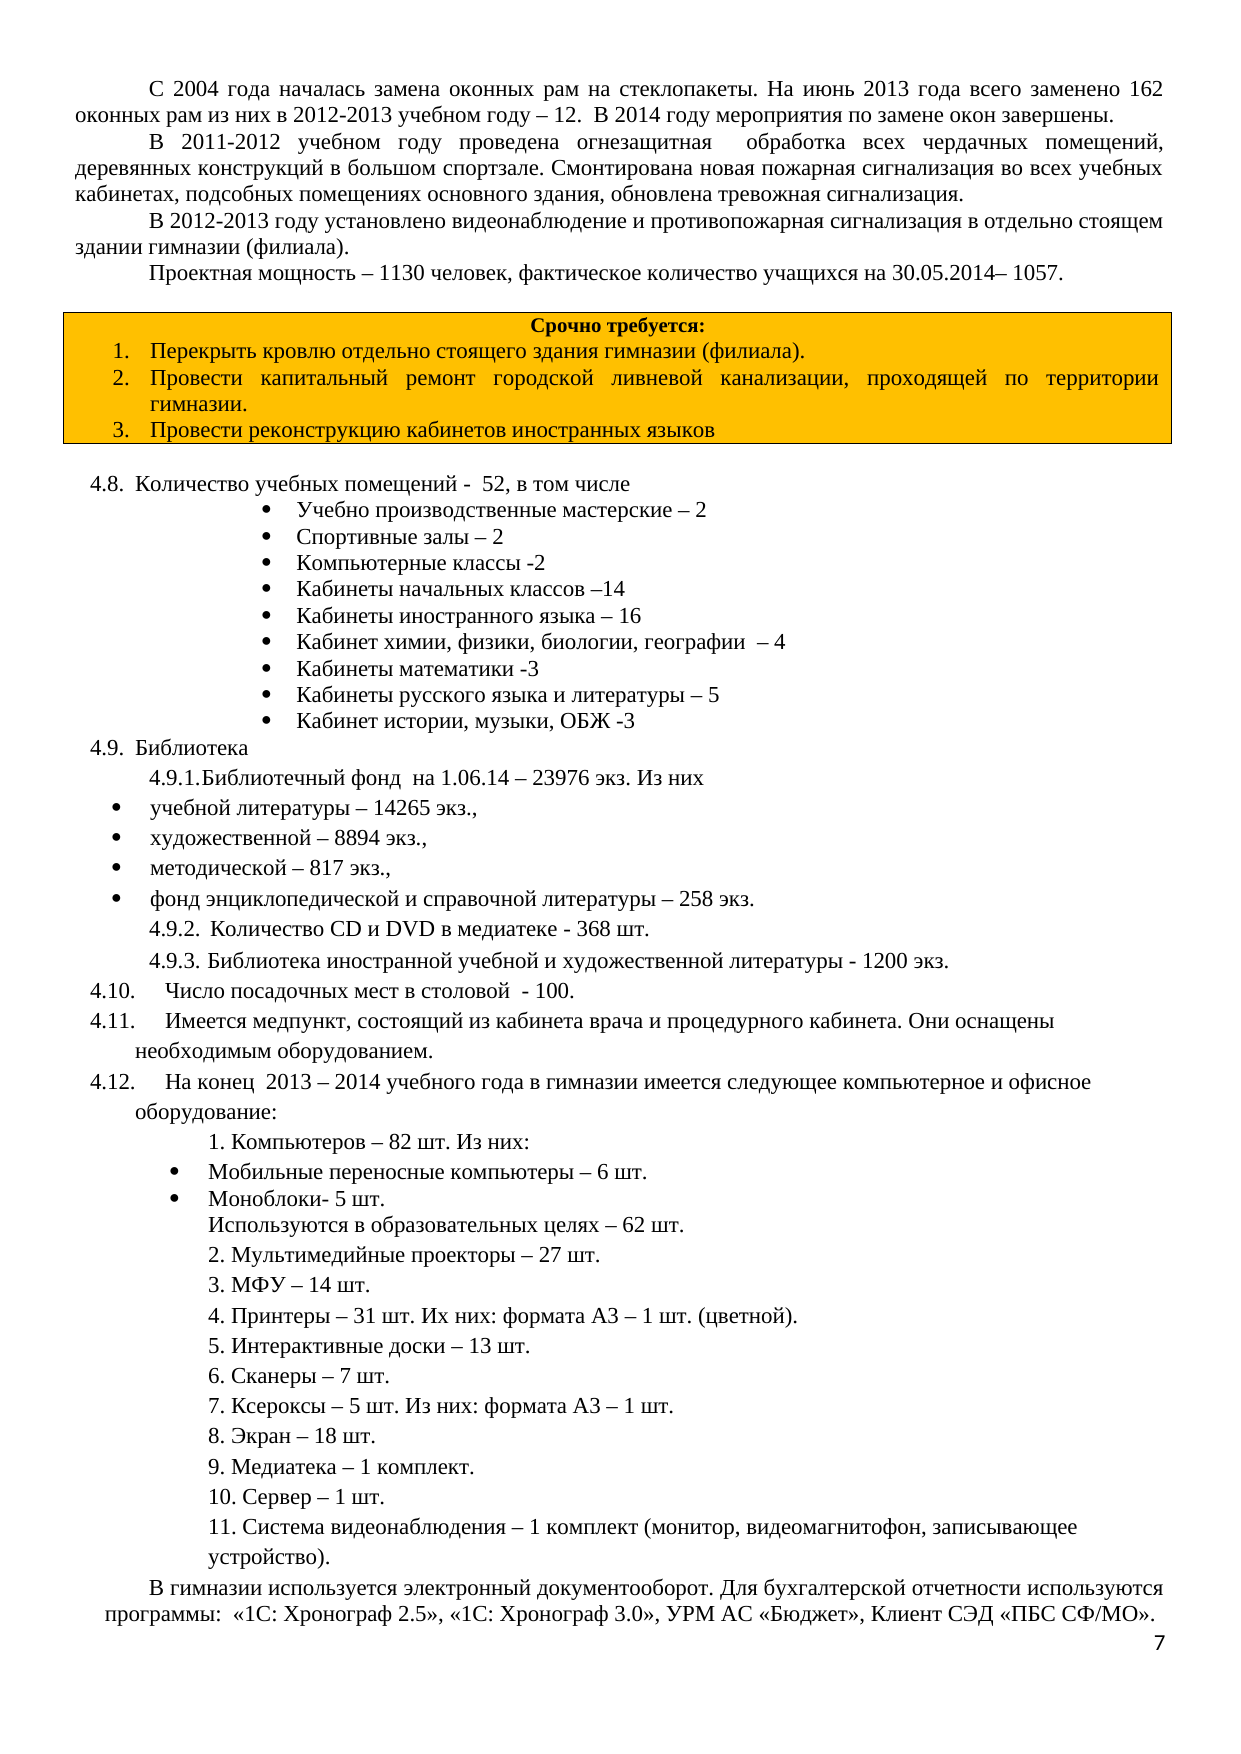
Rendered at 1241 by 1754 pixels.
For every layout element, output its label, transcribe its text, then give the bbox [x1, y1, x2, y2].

list Кабинеты начальных классов –14 [150, 576, 1165, 602]
text 4. Принтеры – 31 шт. Их них: формата А3 – 1 шт. (цветной). [208, 1302, 1165, 1328]
text С 2004 года началась замена оконных рам на стеклопакеты. На июнь 2013 года всего заменено 162 оконных рам из них в 2012-2013 учебном году – 12. В 2014 году мероприятия по замене окон завершены. [75, 75, 1165, 128]
table_header Срочно требуется: Перекрыть кровлю отдельно стоящего здания гимназии (филиала). Провести капитальный ремонт городской ливневой канализации, проходящей по территории гимназии. Провести реконструкцию кабинетов иностранных языков [64, 313, 1171, 443]
list Кабинет истории, музыки, ОБЖ -3 [150, 707, 1165, 734]
text 8. Экран – 18 шт. [208, 1423, 1165, 1449]
text 10. Сервер – 1 шт. [208, 1483, 1165, 1509]
list художественной – 8894 экз., [112, 824, 1165, 851]
list Библиотека иностранной учебной и художественной литературы - 1200 экз. [149, 947, 1165, 973]
list методической – 817 экз., [112, 854, 1165, 881]
list Моноблоки- 5 шт. [170, 1185, 1165, 1211]
list Спортивные залы – 2 [150, 523, 1165, 549]
text 2. Мультимедийные проекторы – 27 шт. [208, 1241, 1165, 1268]
text В гимназии используется электронный документооборот. Для бухгалтерской отчетности используются программы: «1С: Хронограф 2.5», «1С: Хронограф 3.0», УРМ АС «Бюджет», Клиент СЭД «ПБС СФ/МО». [104, 1574, 1165, 1626]
list Количество учебных помещений - 52, в том числе [90, 470, 1165, 496]
text 9. Медиатека – 1 комплект. [208, 1453, 1165, 1479]
list Число посадочных мест в столовой - 100. [90, 977, 1165, 1003]
text В 2012-2013 году установлено видеонаблюдение и противопожарная сигнализация в отдельно стоящем здании гимназии (филиала). [75, 207, 1165, 259]
list Кабинеты математики -3 [150, 654, 1165, 681]
text 6. Сканеры – 7 шт. [208, 1362, 1165, 1388]
list Имеется медпункт, состоящий из кабинета врача и процедурного кабинета. Они оснащены необходимым оборудованием. [90, 1007, 1165, 1064]
list Кабинеты иностранного языка – 16 [150, 602, 1165, 628]
list Кабинет химии, физики, биологии, географии – 4 [150, 628, 1165, 654]
text 3. МФУ – 14 шт. [208, 1272, 1165, 1298]
text Используются в образовательных целях – 62 шт. [208, 1211, 1165, 1237]
list Учебно производственные мастерские – 2 [150, 496, 1165, 523]
list Библиотека [90, 734, 1165, 760]
list Мобильные переносные компьютеры – 6 шт. [170, 1158, 1165, 1185]
text В 2011-2012 учебном году проведена огнезащитная обработка всех чердачных помещений, деревянных конструкций в большом спортзале. Смонтирована новая пожарная сигнализация во всех учебных кабинетах, подсобных помещениях основного здания, обновлена тревожная сигнализация. [75, 128, 1165, 207]
text 5. Интерактивные доски – 13 шт. [208, 1332, 1165, 1358]
text 7. Ксероксы – 5 шт. Из них: формата А3 – 1 шт. [208, 1392, 1165, 1419]
list Библиотечный фонд на 1.06.14 – 23976 экз. Из них [149, 764, 1165, 790]
text Проектная мощность – 1130 человек, фактическое количество учащихся на 30.05.2014– 1057. [75, 259, 1165, 286]
list Компьютерные классы -2 [150, 549, 1165, 576]
text 11. Система видеонаблюдения – 1 комплект (монитор, видеомагнитофон, записывающее устройство). [208, 1513, 1165, 1570]
list учебной литературы – 14265 экз., [112, 794, 1165, 820]
list фонд энциклопедической и справочной литературы – 258 экз. [112, 885, 1165, 911]
text 1. Компьютеров – 82 шт. Из них: [208, 1128, 1165, 1154]
list Кабинеты русского языка и литературы – 5 [150, 681, 1165, 707]
list Количество CD и DVD в медиатеке - 368 шт. [149, 915, 1165, 941]
list На конец 2013 – 2014 учебного года в гимназии имеется следующее компьютерное и офисное оборудование: [90, 1068, 1165, 1124]
